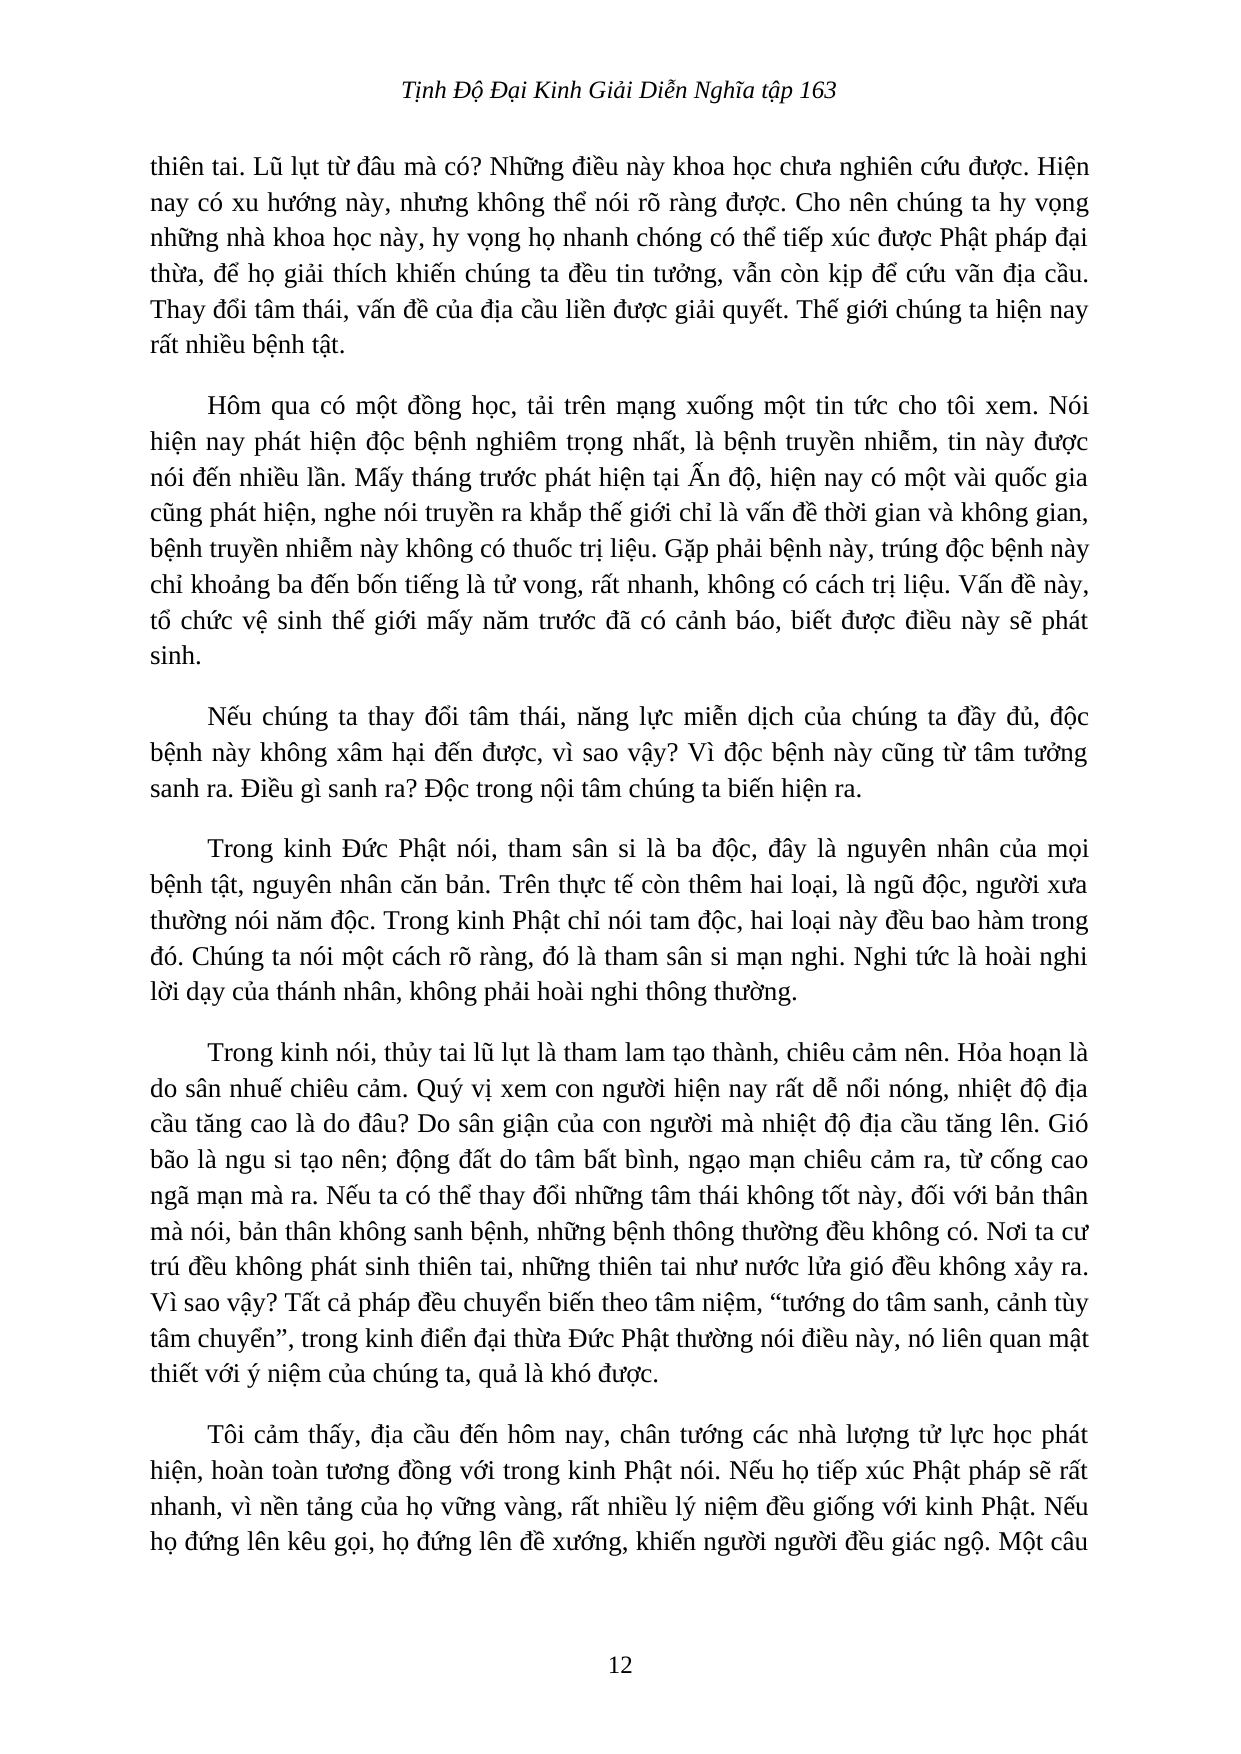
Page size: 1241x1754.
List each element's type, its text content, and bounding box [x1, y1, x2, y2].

text Trong kinh nói, thủy tai lũ lụt là tham lam tạo thành, chiêu cảm nên. Hỏa hoạn là do sân nhuế chiêu cảm. Quý vị xem con người hiện nay rất dễ nổi nóng, nhiệt độ địa cầu tăng cao là do đâu? Do sân giận của con người mà nhiệt độ địa cầu tăng lên. Gió bão là ngu si tạo nên; động đất do tâm bất bình, ngạo mạn chiêu cảm ra, từ cống cao ngã mạn mà ra. Nếu ta có thể thay đổi những tâm thái không tốt này, đối với bản thân mà nói, bản thân không sanh bệnh, những bệnh thông thường đều không có. Nơi ta cư trú đều không phát sinh thiên tai, những thiên tai như nước lửa gió đều không xảy ra. Vì sao vậy? Tất cả pháp đều chuyển biến theo tâm niệm, “tướng do tâm sanh, cảnh tùy tâm chuyển”, trong kinh điển đại thừa Đức Phật thường nói điều này, nó liên quan mật thiết với ý niệm của chúng ta, quả là khó được. [150, 1036, 1090, 1389]
text Trong kinh Đức Phật nói, tham sân si là ba độc, đây là nguyên nhân của mọi bệnh tật, nguyên nhân căn bản. Trên thực tế còn thêm hai loại, là ngũ độc, người xưa thường nói năm độc. Trong kinh Phật chỉ nói tam độc, hai loại này đều bao hàm trong đó. Chúng ta nói một cách rõ ràng, đó là tham sân si mạn nghi. Nghi tức là hoài nghi lời dạy của thánh nhân, không phải hoài nghi thông thường. [150, 832, 1090, 1006]
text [150, 1418, 1090, 1557]
text Hôm qua có một đồng học, tải trên mạng xuống một tin tức cho tôi xem. Nói hiện nay phát hiện độc bệnh nghiêm trọng nhất, là bệnh truyền nhiễm, tin này được nói đến nhiều lần. Mấy tháng trước phát hiện tại Ấn độ, hiện nay có một vài quốc gia cũng phát hiện, nghe nói truyền ra khắp thế giới chỉ là vấn đề thời gian và không gian, bệnh truyền nhiễm này không có thuốc trị liệu. Gặp phải bệnh này, trúng độc bệnh này chỉ khoảng ba đến bốn tiếng là tử vong, rất nhanh, không có cách trị liệu. Vấn đề này, tổ chức vệ sinh thế giới mấy năm trước đã có cảnh báo, biết được điều này sẽ phát sinh. [150, 389, 1090, 671]
text Nếu chúng ta thay đổi tâm thái, năng lực miễn dịch của chúng ta đầy đủ, độc bệnh này không xâm hại đến được, vì sao vậy? Vì độc bệnh này cũng từ tâm tưởng sanh ra. Điều gì sanh ra? Độc trong nội tâm chúng ta biến hiện ra. [150, 700, 1090, 803]
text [150, 150, 1090, 360]
